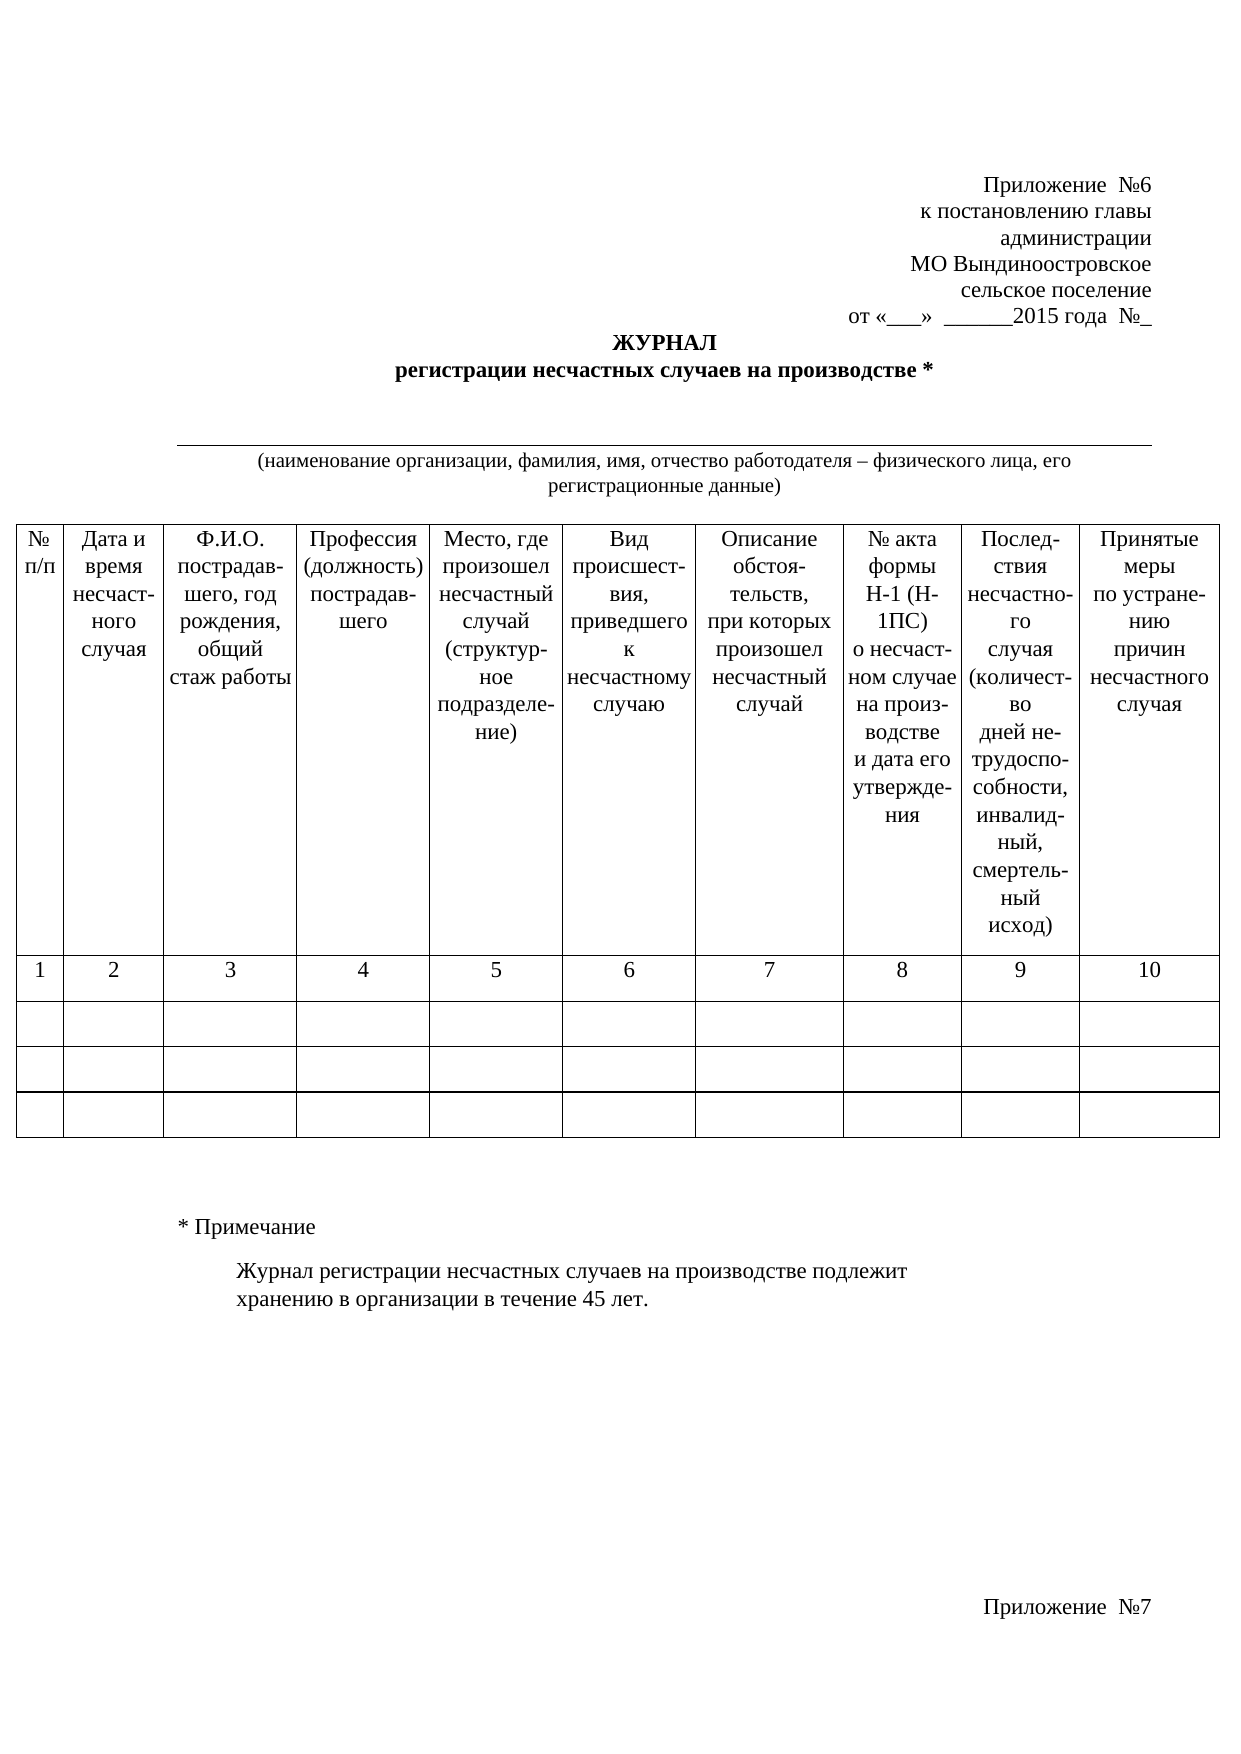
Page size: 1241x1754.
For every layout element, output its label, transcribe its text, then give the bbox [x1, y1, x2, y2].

table_cell [962, 1093, 1079, 1137]
table_header № акта формы Н-1 (Н-1ПС) о несчастном случае на производстве и дата его утверждения [844, 525, 961, 955]
table_cell [844, 1093, 961, 1137]
table_cell 5 [430, 956, 562, 1001]
text Приложение №7 [767, 1593, 1152, 1620]
table_header Место, где произошел несчастный случай (структурное подразделение) [430, 525, 562, 955]
table_cell [164, 1047, 296, 1091]
table_cell [696, 1002, 843, 1046]
table_cell 2 [64, 956, 163, 1001]
table_cell 10 [1080, 956, 1219, 1001]
table_cell 4 [297, 956, 429, 1001]
table_header Вид происшествия, приведшего к несчастному случаю [563, 525, 695, 955]
table_cell [430, 1093, 562, 1137]
table_header Ф.И.О. пострадавшего, год рождения, общий стаж работы [164, 525, 296, 955]
table_cell [297, 1002, 429, 1046]
table_cell [430, 1002, 562, 1046]
text от «___» ______2015 года №_ [767, 303, 1152, 329]
table_cell [64, 1093, 163, 1137]
text (наименование организации, фамилия, имя, отчество работодателя – физического лица, его регистрационные данные) [177, 446, 1152, 497]
table_cell [164, 1002, 296, 1046]
text Журнал регистрации несчастных случаев на производстве подлежит хранению в организации в течение 45 лет. [236, 1257, 1152, 1311]
table_cell [563, 1047, 695, 1091]
text МО Вындиноостровское сельское поселение [767, 250, 1152, 303]
table_cell [1080, 1047, 1219, 1091]
table_cell 9 [962, 956, 1079, 1001]
table_cell 6 [563, 956, 695, 1001]
table_cell [1080, 1093, 1219, 1137]
table_cell [17, 1002, 63, 1046]
table_cell [17, 1093, 63, 1137]
table_cell [64, 1002, 163, 1046]
table_cell 8 [844, 956, 961, 1001]
table_cell [844, 1002, 961, 1046]
table_cell [962, 1047, 1079, 1091]
table_header № п/п [17, 525, 63, 955]
table_cell [563, 1093, 695, 1137]
table_cell 3 [164, 956, 296, 1001]
table_cell 1 [17, 956, 63, 1001]
table_header Принятые меры по устранению причин несчастного случая [1080, 525, 1219, 955]
table_cell [1080, 1002, 1219, 1046]
table_cell [297, 1047, 429, 1091]
text Приложение №6 [767, 171, 1152, 197]
table_cell 7 [696, 956, 843, 1001]
table_cell [844, 1047, 961, 1091]
table_cell [962, 1002, 1079, 1046]
table_cell [696, 1093, 843, 1137]
table_cell [430, 1047, 562, 1091]
text к постановлению главы администрации [767, 197, 1152, 250]
table_header Профессия (должность) пострадавшего [297, 525, 429, 955]
table_cell [64, 1047, 163, 1091]
table_header Дата и время несчастного случая [64, 525, 163, 955]
table_cell [297, 1093, 429, 1137]
text ЖУРНАЛ регистрации несчастных случаев на производстве * [177, 329, 1152, 383]
table_cell [17, 1047, 63, 1091]
table_cell [164, 1093, 296, 1137]
table_header Описание обстоятельств, при которых произошел несчастный случай [696, 525, 843, 955]
table_header Последствия несчастного случая (количество дней нетрудоспособности, инвалидный, смертельный исход) [962, 525, 1079, 955]
table_cell [563, 1002, 695, 1046]
table_cell [696, 1047, 843, 1091]
text * Примечание [177, 1213, 1152, 1239]
